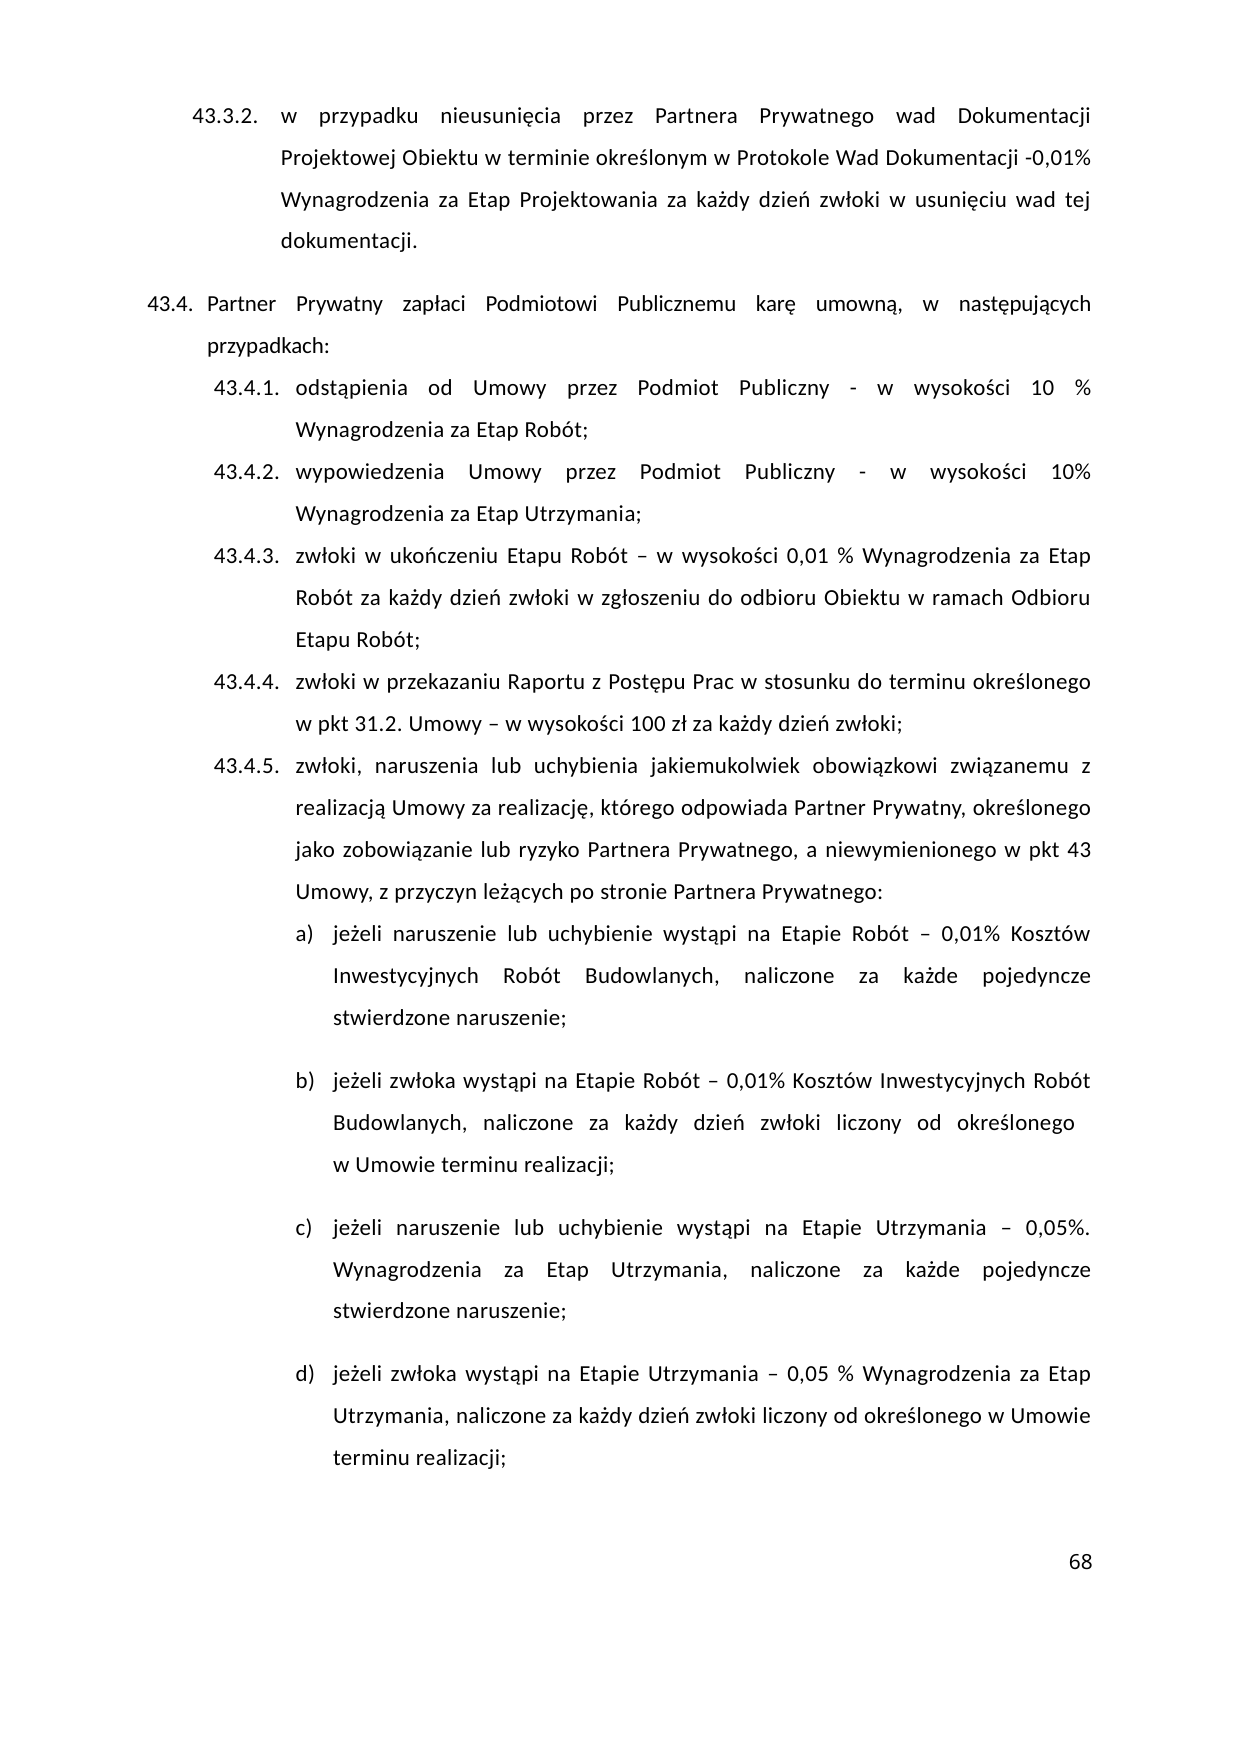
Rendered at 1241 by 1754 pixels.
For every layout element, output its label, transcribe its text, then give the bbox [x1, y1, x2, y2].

list jeżeli naruszenie lub uchybienie wystąpi na Etapie Utrzymania – 0,05%. Wynagrodzenia za Etap Utrzymania, naliczone za każde pojedyncze stwierdzone naruszenie; [295, 1213, 1092, 1325]
list Partner Prywatny zapłaci Podmiotowi Publicznemu karę umowną, w następujących przypadkach: [147, 289, 1092, 359]
list odstąpienia od Umowy przez Podmiot Publiczny - w wysokości 10 % Wynagrodzenia za Etap Robót; [213, 373, 1092, 443]
list jeżeli zwłoka wystąpi na Etapie Utrzymania – 0,05 % Wynagrodzenia za Etap Utrzymania, naliczone za każdy dzień zwłoki liczony od określonego w Umowie terminu realizacji; [295, 1359, 1092, 1471]
list wypowiedzenia Umowy przez Podmiot Publiczny - w wysokości 10% Wynagrodzenia za Etap Utrzymania; [213, 457, 1092, 527]
list jeżeli zwłoka wystąpi na Etapie Robót – 0,01% Kosztów Inwestycyjnych Robót Budowlanych, naliczone za każdy dzień zwłoki liczony od określonego w Umowie terminu realizacji; [295, 1066, 1092, 1178]
list zwłoki, naruszenia lub uchybienia jakiemukolwiek obowiązkowi związanemu z realizacją Umowy za realizację, którego odpowiada Partner Prywatny, określonego jako zobowiązanie lub ryzyko Partnera Prywatnego, a niewymienionego w pkt 43 Umowy, z przyczyn leżących po stronie Partnera Prywatnego: [213, 751, 1092, 905]
list jeżeli naruszenie lub uchybienie wystąpi na Etapie Robót – 0,01% Kosztów Inwestycyjnych Robót Budowlanych, naliczone za każde pojedyncze stwierdzone naruszenie; [295, 919, 1092, 1031]
list zwłoki w przekazaniu Raportu z Postępu Prac w stosunku do terminu określonego w pkt 31.2. Umowy – w wysokości 100 zł za każdy dzień zwłoki; [213, 667, 1092, 737]
list zwłoki w ukończeniu Etapu Robót – w wysokości 0,01 % Wynagrodzenia za Etap Robót za każdy dzień zwłoki w zgłoszeniu do odbioru Obiektu w ramach Odbioru Etapu Robót; [213, 541, 1092, 653]
list w przypadku nieusunięcia przez Partnera Prywatnego wad Dokumentacji Projektowej Obiektu w terminie określonym w Protokole Wad Dokumentacji -0,01% Wynagrodzenia za Etap Projektowania za każdy dzień zwłoki w usunięciu wad tej dokumentacji. [192, 101, 1092, 255]
